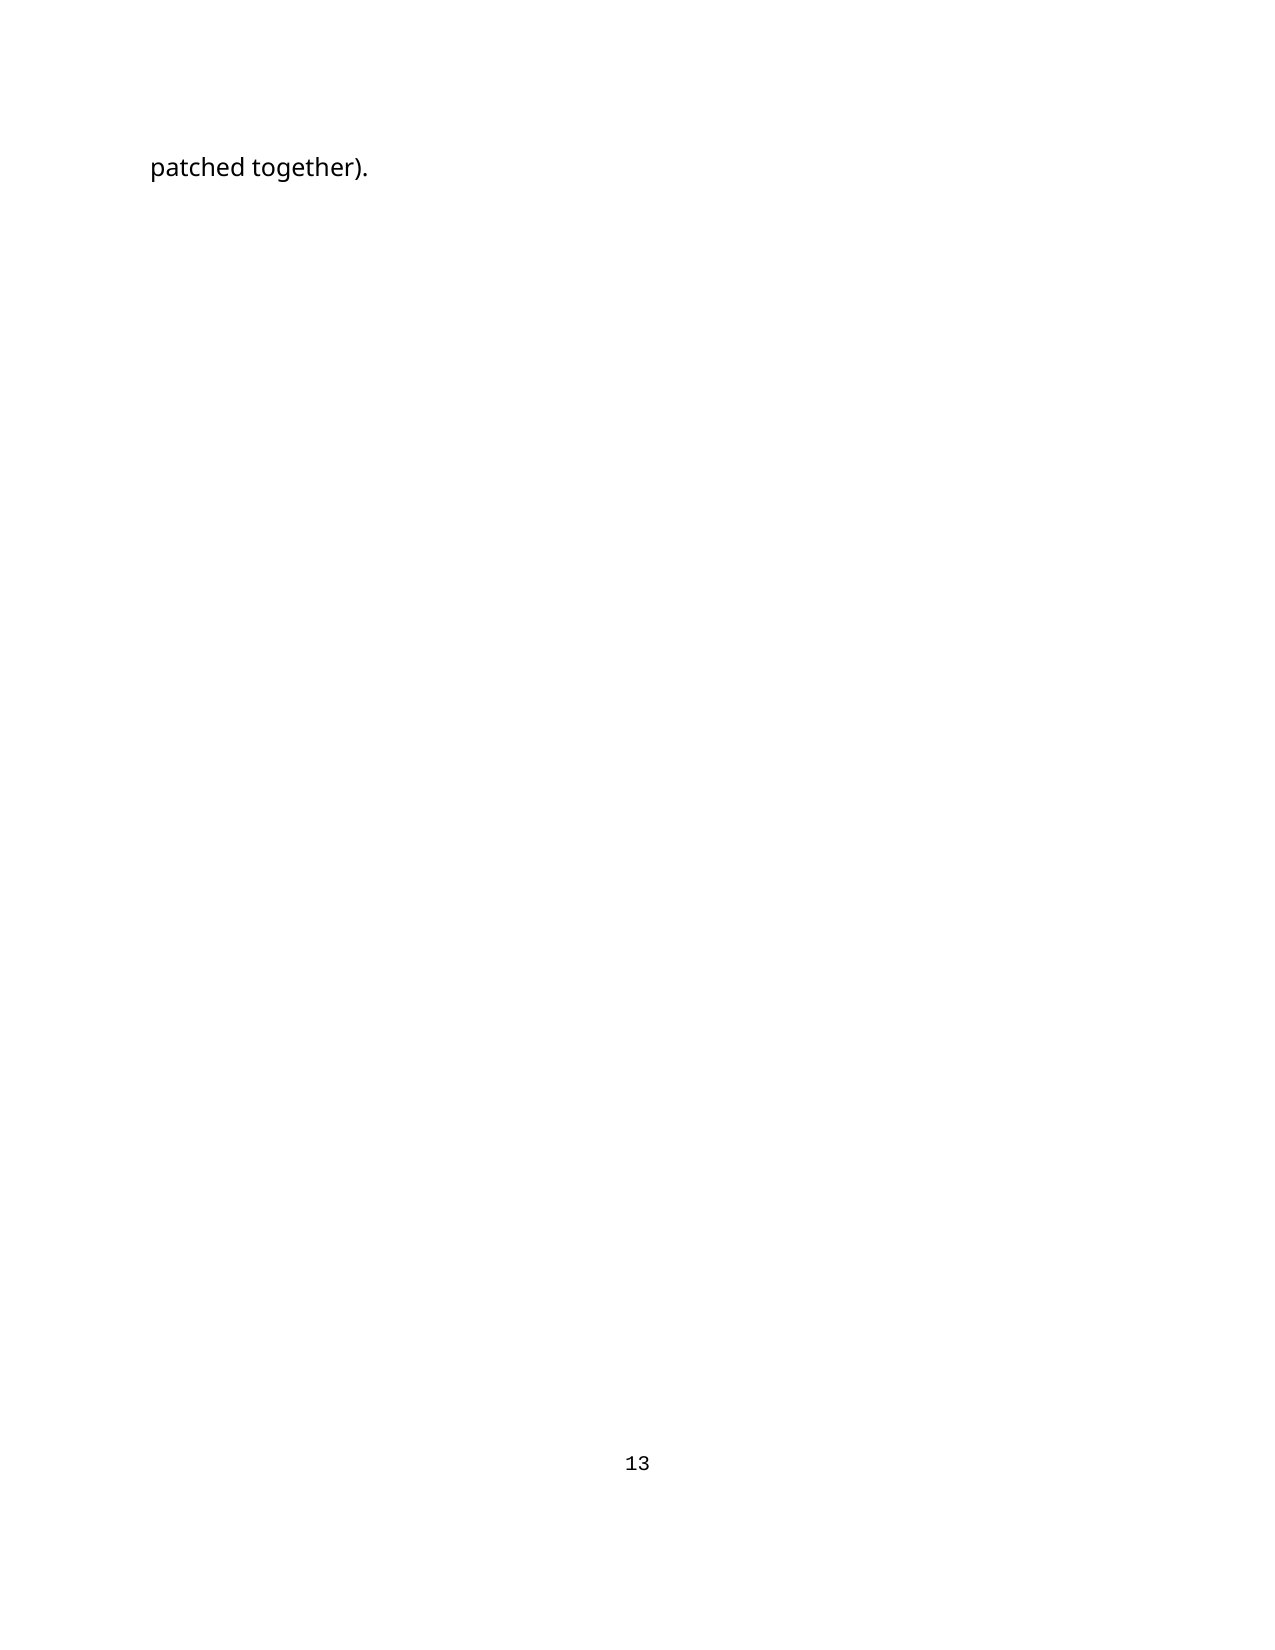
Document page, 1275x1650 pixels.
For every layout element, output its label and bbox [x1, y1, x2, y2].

text [150, 150, 1125, 184]
